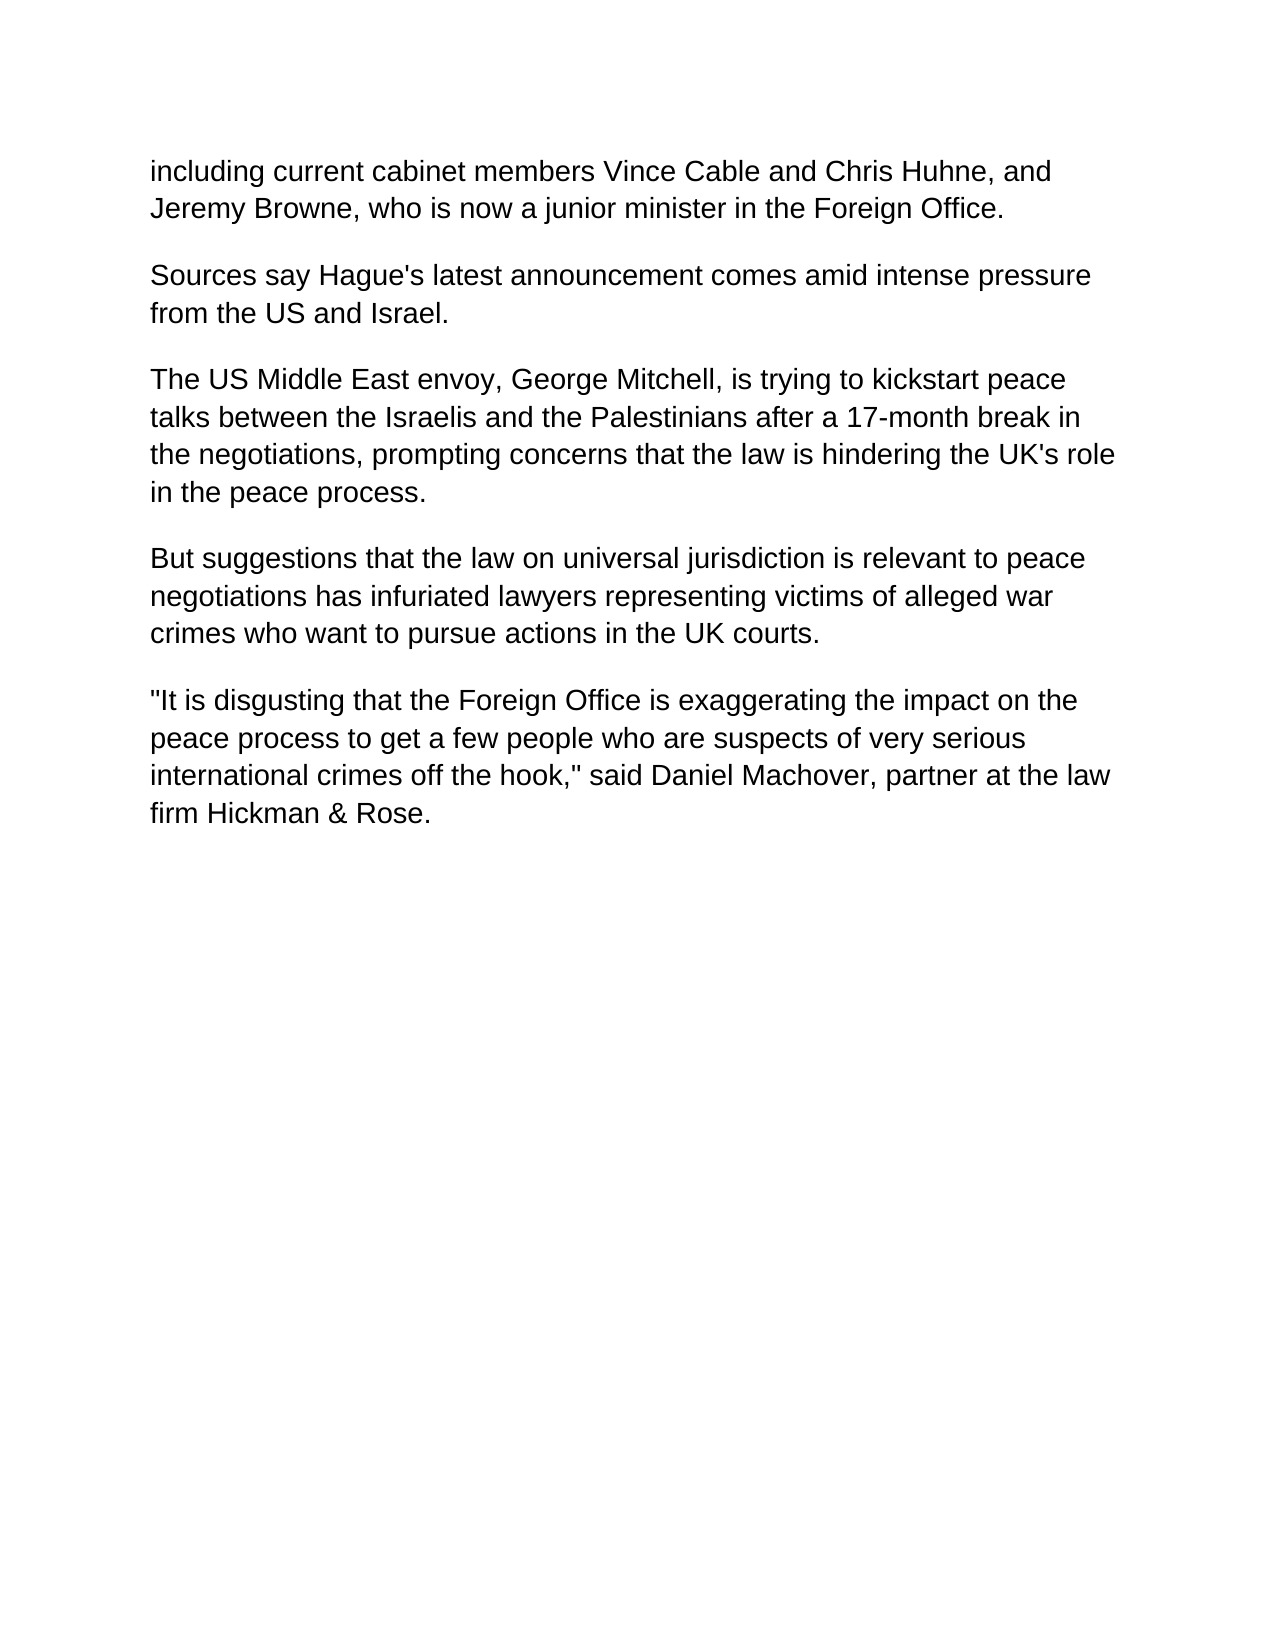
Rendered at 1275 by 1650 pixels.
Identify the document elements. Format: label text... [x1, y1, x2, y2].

text "It is disgusting that the Foreign Office is exaggerating the impact on the peace process to get a few people who are suspects of very serious international crimes off the hook," said Daniel Machover, partner at the law firm Hickman & Rose. [150, 679, 1125, 829]
text Sources say Hague's latest announcement comes amid intense pressure from the US and Israel. [150, 254, 1125, 329]
text The US Middle East envoy, George Mitchell, is trying to kickstart peace talks between the Israelis and the Palestinians after a 17-month break in the negotiations, prompting concerns that the law is hindering the UK's role in the peace process. [150, 358, 1125, 508]
text But suggestions that the law on universal jurisdiction is relevant to peace negotiations has infuriated lawyers representing victims of alleged war crimes who want to pursue actions in the UK courts. [150, 537, 1125, 650]
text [150, 150, 1125, 225]
